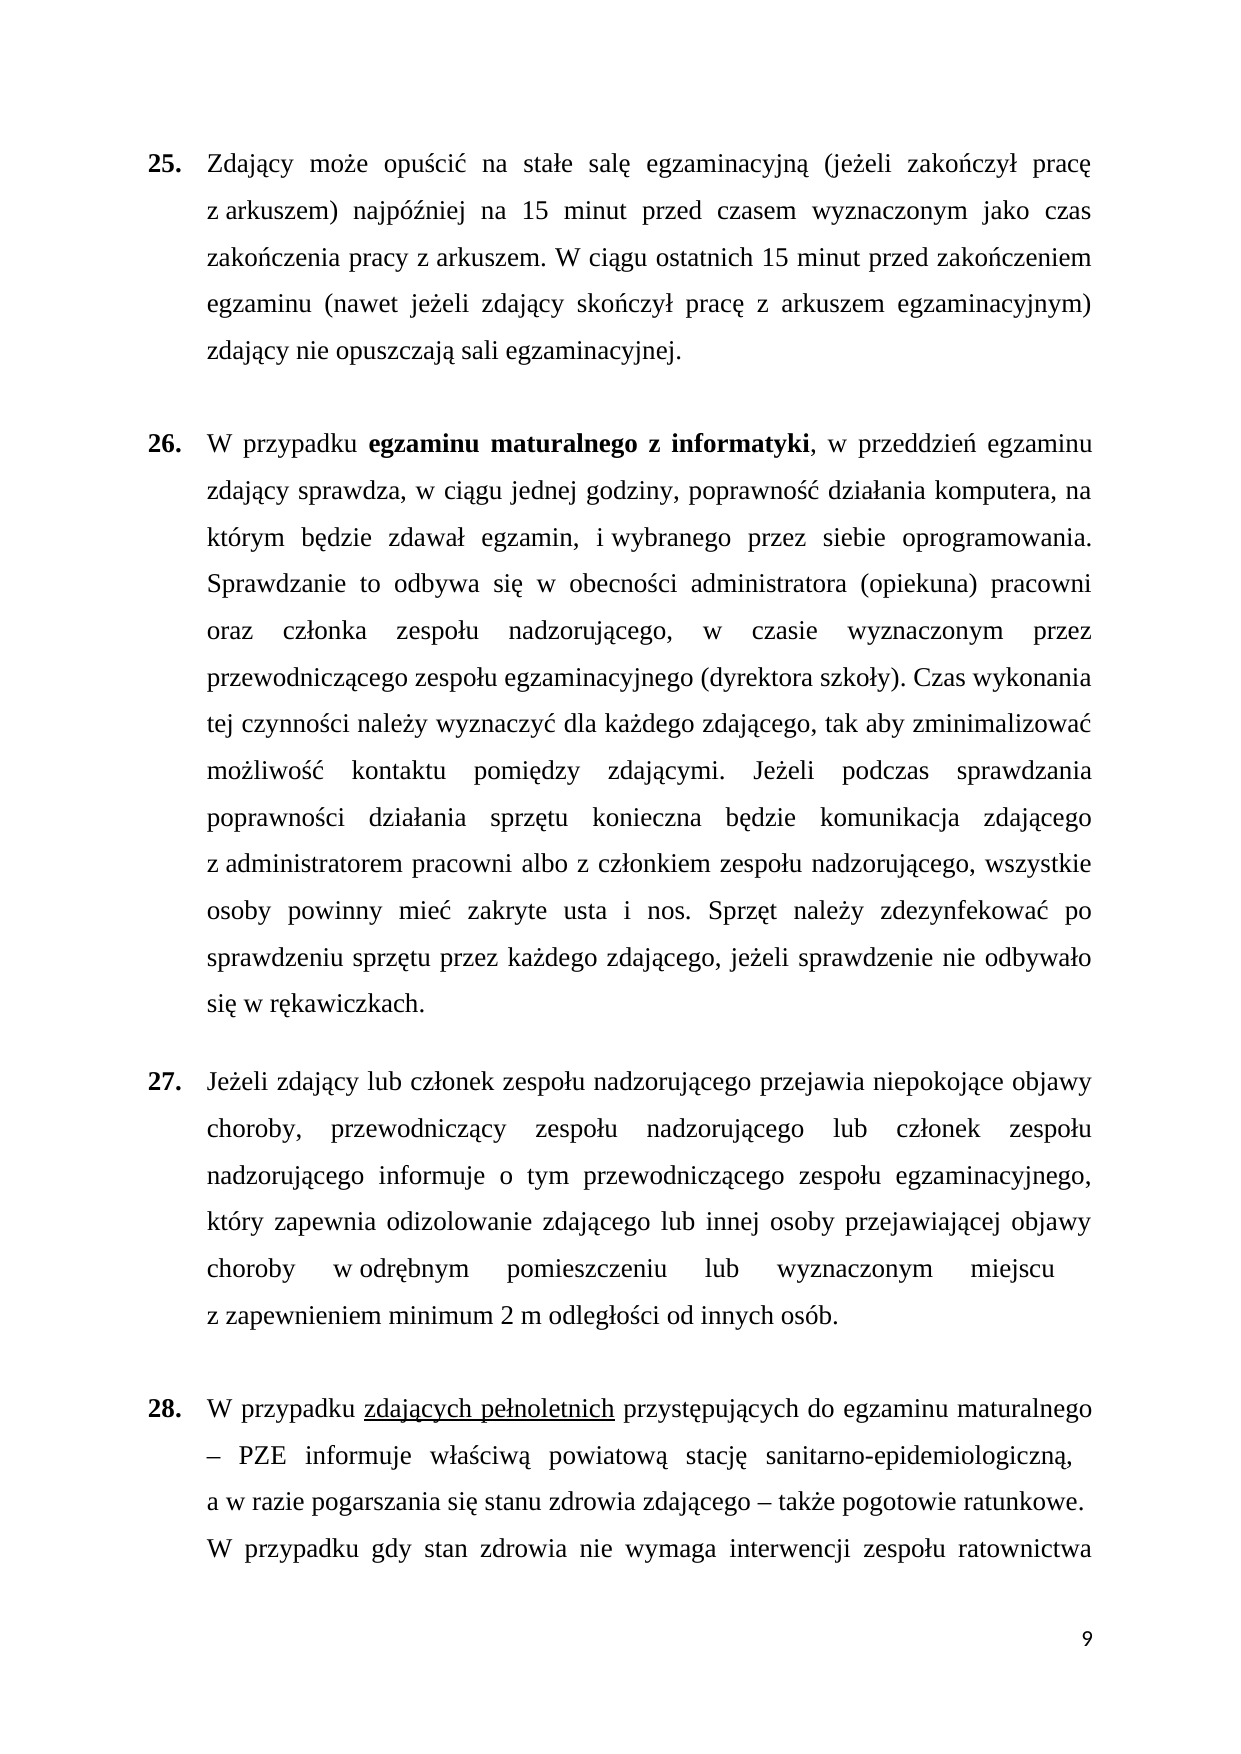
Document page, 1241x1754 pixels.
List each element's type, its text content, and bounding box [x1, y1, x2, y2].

list W przypadku egzaminu maturalnego z informatyki, w przeddzień egzaminu zdający sprawdza, w ciągu jednej godziny, poprawność działania komputera, na którym będzie zdawał egzamin, i wybranego przez siebie oprogramowania. Sprawdzanie to odbywa się w obecności administratora (opiekuna) pracowni oraz członka zespołu nadzorującego, w czasie wyznaczonym przez przewodniczącego zespołu egzaminacyjnego (dyrektora szkoły). Czas wykonania tej czynności należy wyznaczyć dla każdego zdającego, tak aby zminimalizować możliwość kontaktu pomiędzy zdającymi. Jeżeli podczas sprawdzania poprawności działania sprzętu konieczna będzie komunikacja zdającego z administratorem pracowni albo z członkiem zespołu nadzorującego, wszystkie osoby powinny mieć zakryte usta i nos. Sprzęt należy zdezynfekować po sprawdzeniu sprzętu przez każdego zdającego, jeżeli sprawdzenie nie odbywało się w rękawiczkach. [148, 428, 1093, 1019]
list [148, 1392, 1093, 1563]
list Jeżeli zdający lub członek zespołu nadzorującego przejawia niepokojące objawy choroby, przewodniczący zespołu nadzorującego lub członek zespołu nadzorującego informuje o tym przewodniczącego zespołu egzaminacyjnego, który zapewnia odizolowanie zdającego lub innej osoby przejawiającej objawy choroby w odrębnym pomieszczeniu lub wyznaczonym miejscu z zapewnieniem minimum 2 m odległości od innych osób. [148, 1065, 1093, 1330]
list Zdający może opuścić na stałe salę egzaminacyjną (jeżeli zakończył pracę z arkuszem) najpóźniej na 15 minut przed czasem wyznaczonym jako czas zakończenia pracy z arkuszem. W ciągu ostatnich 15 minut przed zakończeniem egzaminu (nawet jeżeli zdający skończył pracę z arkuszem egzaminacyjnym) zdający nie opuszczają sali egzaminacyjnej. [148, 148, 1093, 365]
